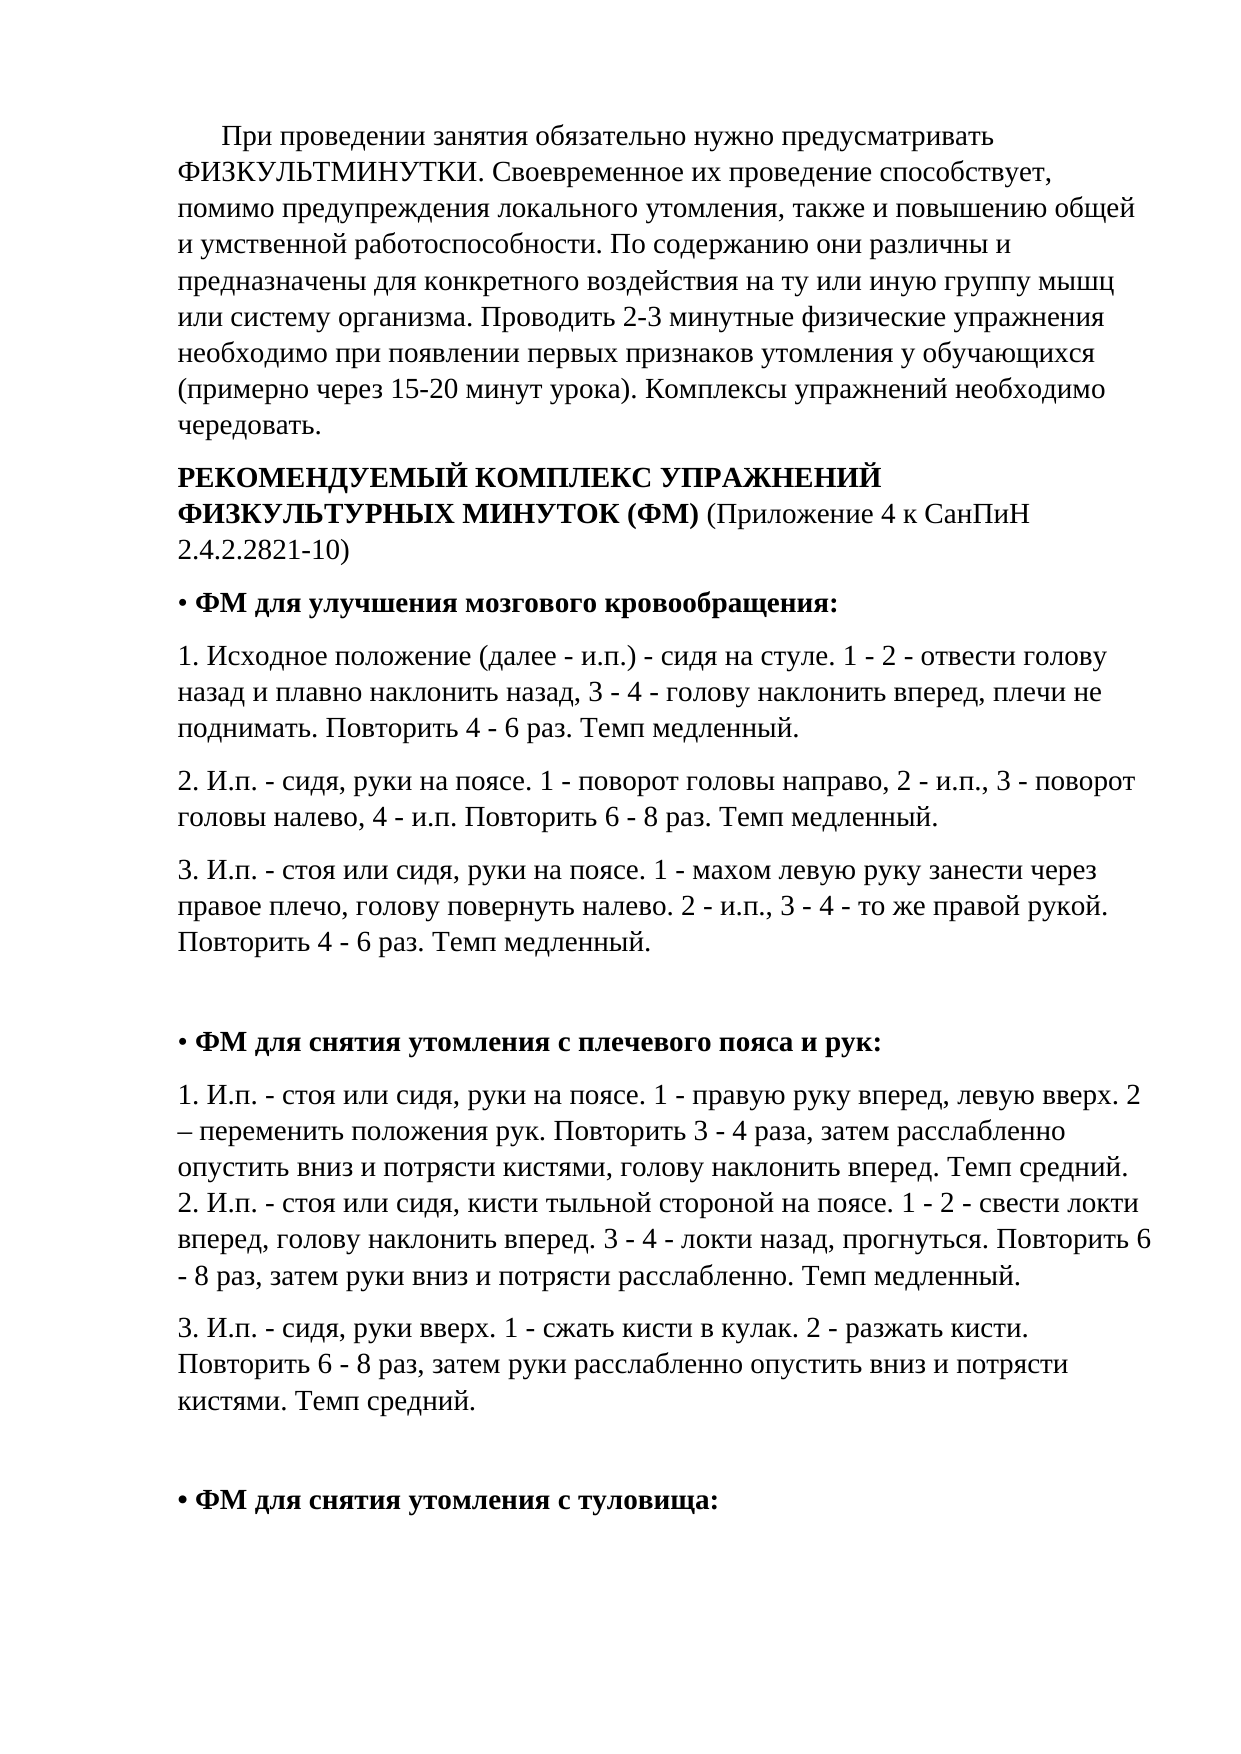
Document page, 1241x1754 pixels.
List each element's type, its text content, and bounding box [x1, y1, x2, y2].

text 2. И.п. - сидя, руки на поясе. 1 - поворот головы направо, 2 - и.п., 3 - поворот головы налево, 4 - и.п. Повторить 6 - 8 раз. Темп медленный. [177, 763, 1152, 833]
text • ФМ для улучшения мозгового кровообращения: [177, 585, 1152, 619]
text 1. Исходное положение (далее - и.п.) - сидя на стуле. 1 - 2 - отвести голову назад и плавно наклонить назад, 3 - 4 - голову наклонить вперед, плечи не поднимать. Повторить 4 - 6 раз. Темп медленный. [177, 638, 1152, 744]
text 3. И.п. - стоя или сидя, руки на поясе. 1 - махом левую руку занести через правое плечо, голову повернуть налево. 2 - и.п., 3 - 4 - то же правой рукой. Повторить 4 - 6 раз. Темп медленный. [177, 852, 1152, 958]
text 3. И.п. - сидя, руки вверх. 1 - сжать кисти в кулак. 2 - разжать кисти. Повторить 6 - 8 раз, затем руки расслабленно опустить вниз и потрясти кистями. Темп средний. [177, 1310, 1152, 1416]
text 1. И.п. - стоя или сидя, руки на поясе. 1 - правую руку вперед, левую вверх. 2 – переменить положения рук. Повторить 3 - 4 раза, затем расслабленно опустить вниз и потрясти кистями, голову наклонить вперед. Темп средний. 2. И.п. - стоя или сидя, кисти тыльной стороной на поясе. 1 - 2 - свести локти вперед, голову наклонить вперед. 3 - 4 - локти назад, прогнуться. Повторить 6 - 8 раз, затем руки вниз и потрясти расслабленно. Темп медленный. [177, 1077, 1152, 1291]
text При проведении занятия обязательно нужно предусматривать ФИЗКУЛЬТМИНУТКИ. Своевременное их проведение способствует, помимо предупреждения локального утомления, также и повышению общей и умственной работоспособности. По содержанию они различны и предназначены для конкретного воздействия на ту или иную группу мышц или систему организма. Проводить 2-3 минутные физические упражнения необходимо при появлении первых признаков утомления у обучающихся (примерно через 15-20 минут урока). Комплексы упражнений необходимо чередовать. [177, 118, 1152, 441]
text • ФМ для снятия утомления с туловища: [177, 1482, 1152, 1516]
text • ФМ для снятия утомления с плечевого пояса и рук: [177, 1024, 1152, 1058]
text РЕКОМЕНДУЕМЫЙ КОМПЛЕКС УПРАЖНЕНИЙ ФИЗКУЛЬТУРНЫХ МИНУТОК (ФМ) (Приложение 4 к СанПиН 2.4.2.2821-10) [177, 460, 1152, 566]
